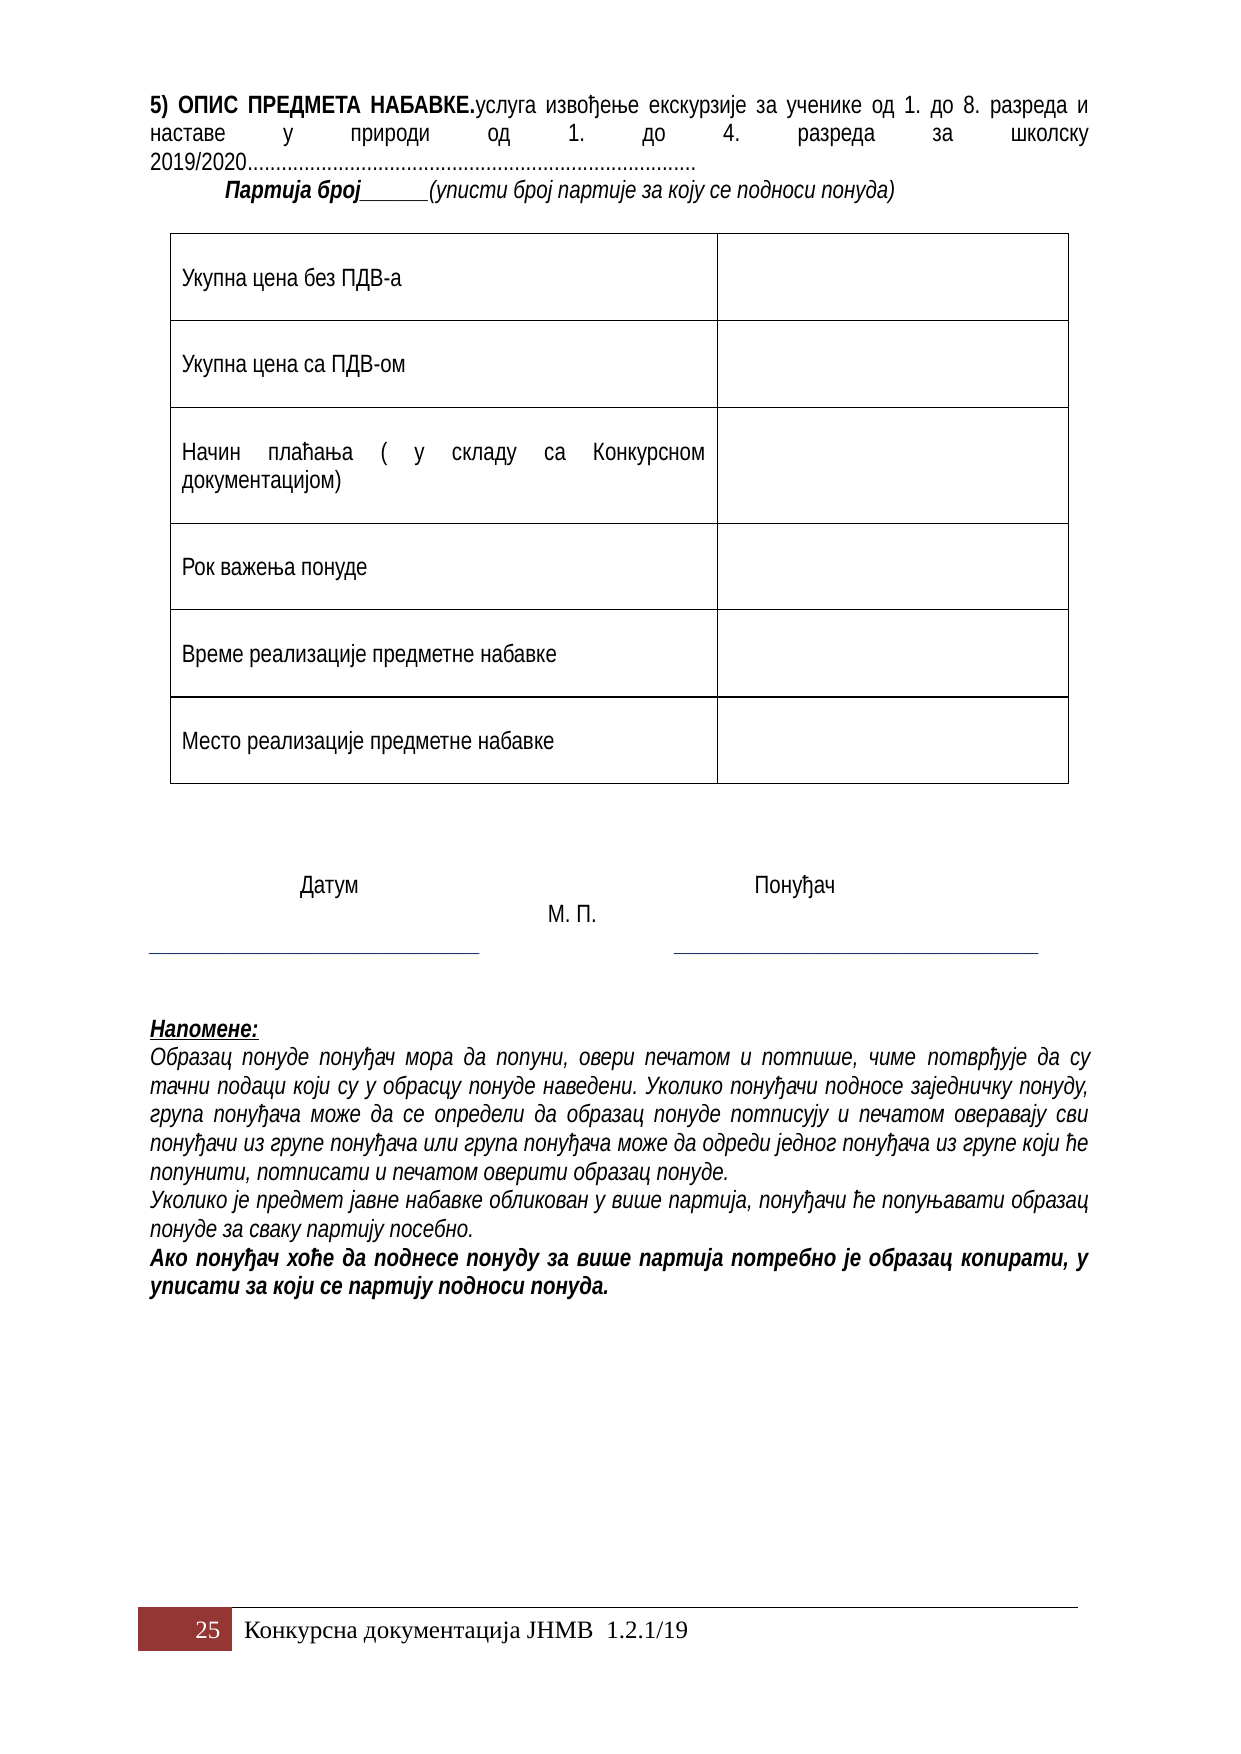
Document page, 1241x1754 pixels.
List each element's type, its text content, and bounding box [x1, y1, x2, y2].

text Уколико је предмет јавне набавке обликован у више партија, понуђачи ће попуњавати образац понуде за сваку партију посебно. [150, 1185, 1090, 1243]
text Датум Понуђач [225, 870, 1090, 899]
table_cell [718, 408, 1068, 522]
text Образац понуде понуђач мора да попуни, овери печатом и потпише, чиме потврђује да су тачни подаци који су у обрасцу понуде наведени. Уколико понуђачи подносе заједничку понуду, група понуђача може да се определи да образац понуде потписују и печатом оверавају сви понуђачи из групе понуђача или група понуђача може да одреди једног понуђача из групе који ће попунити, потписати и печатом оверити образац понуде. [150, 1042, 1090, 1185]
text 5) ОПИС ПРЕДМЕТА НАБАВКЕ.услуга извођење екскурзије за ученике од 1. до 8. разреда и наставе у природи од 1. до 4. разреда за школску 2019/2020............................................................................... [150, 89, 1090, 176]
table_cell [718, 524, 1068, 609]
text _____________________________ ________________________________ [150, 928, 1090, 956]
table_header [718, 234, 1068, 320]
text Ако понуђач хоће да поднесе понуду за више партија потребно је образац копирати, у уписати за који се партију подноси понуда. [150, 1243, 1090, 1300]
table_cell [718, 321, 1068, 407]
table_header Укупна цена без ПДВ-а [171, 234, 717, 320]
text М. П. [450, 899, 1090, 928]
table_cell Рок важења понуде [171, 524, 717, 609]
table_cell Време реализације предметне набавке [171, 610, 717, 696]
table_cell [718, 698, 1068, 783]
table_cell Укупна цена са ПДВ-ом [171, 321, 717, 407]
table_cell Начин плаћања ( у складу са Конкурсном документацијом) [171, 408, 717, 522]
table_cell Место реализације предметне набавке [171, 698, 717, 783]
table_cell [718, 610, 1068, 696]
text Напомене: [150, 1013, 1090, 1042]
text Партија број______(уписти број партије за коју се подноси понуда) [150, 176, 1090, 204]
